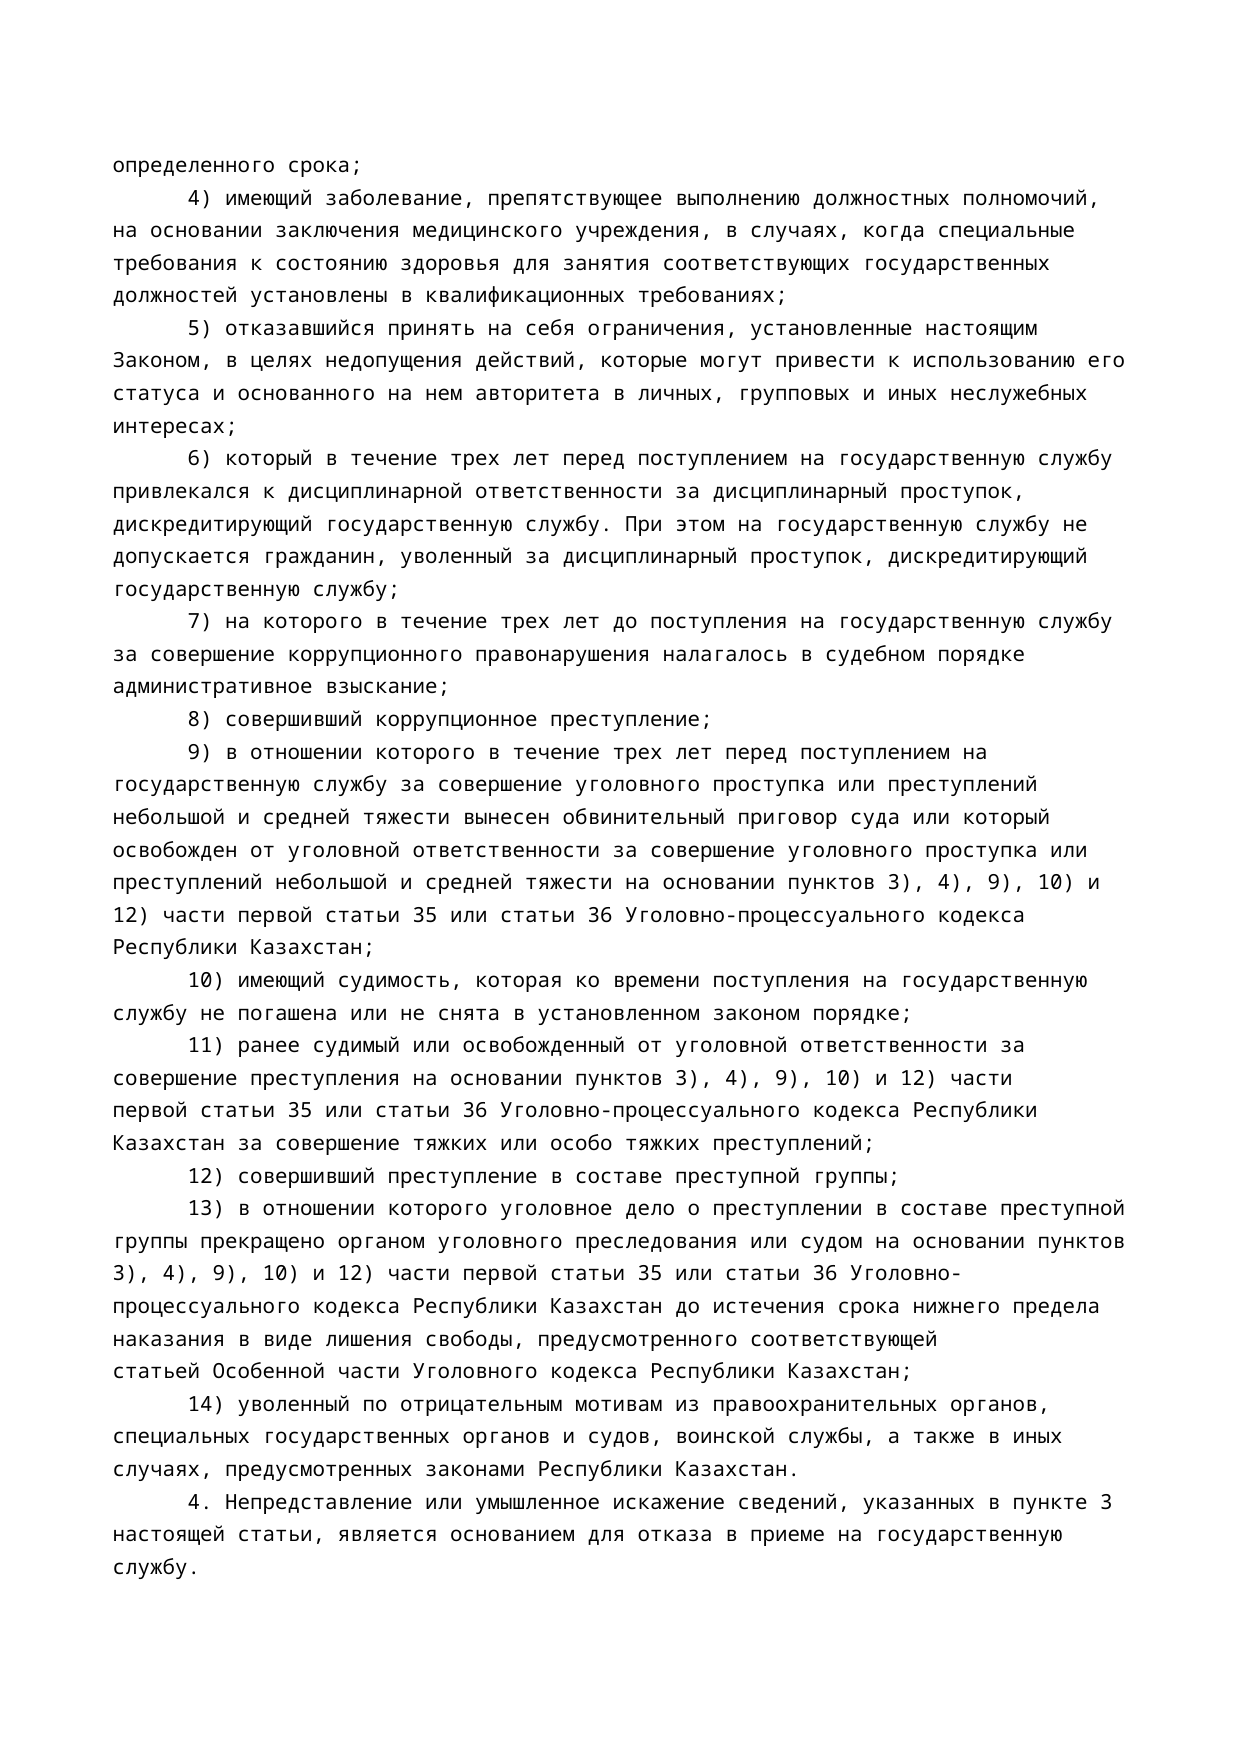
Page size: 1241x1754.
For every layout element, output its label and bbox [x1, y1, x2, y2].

text [112, 150, 1128, 1580]
